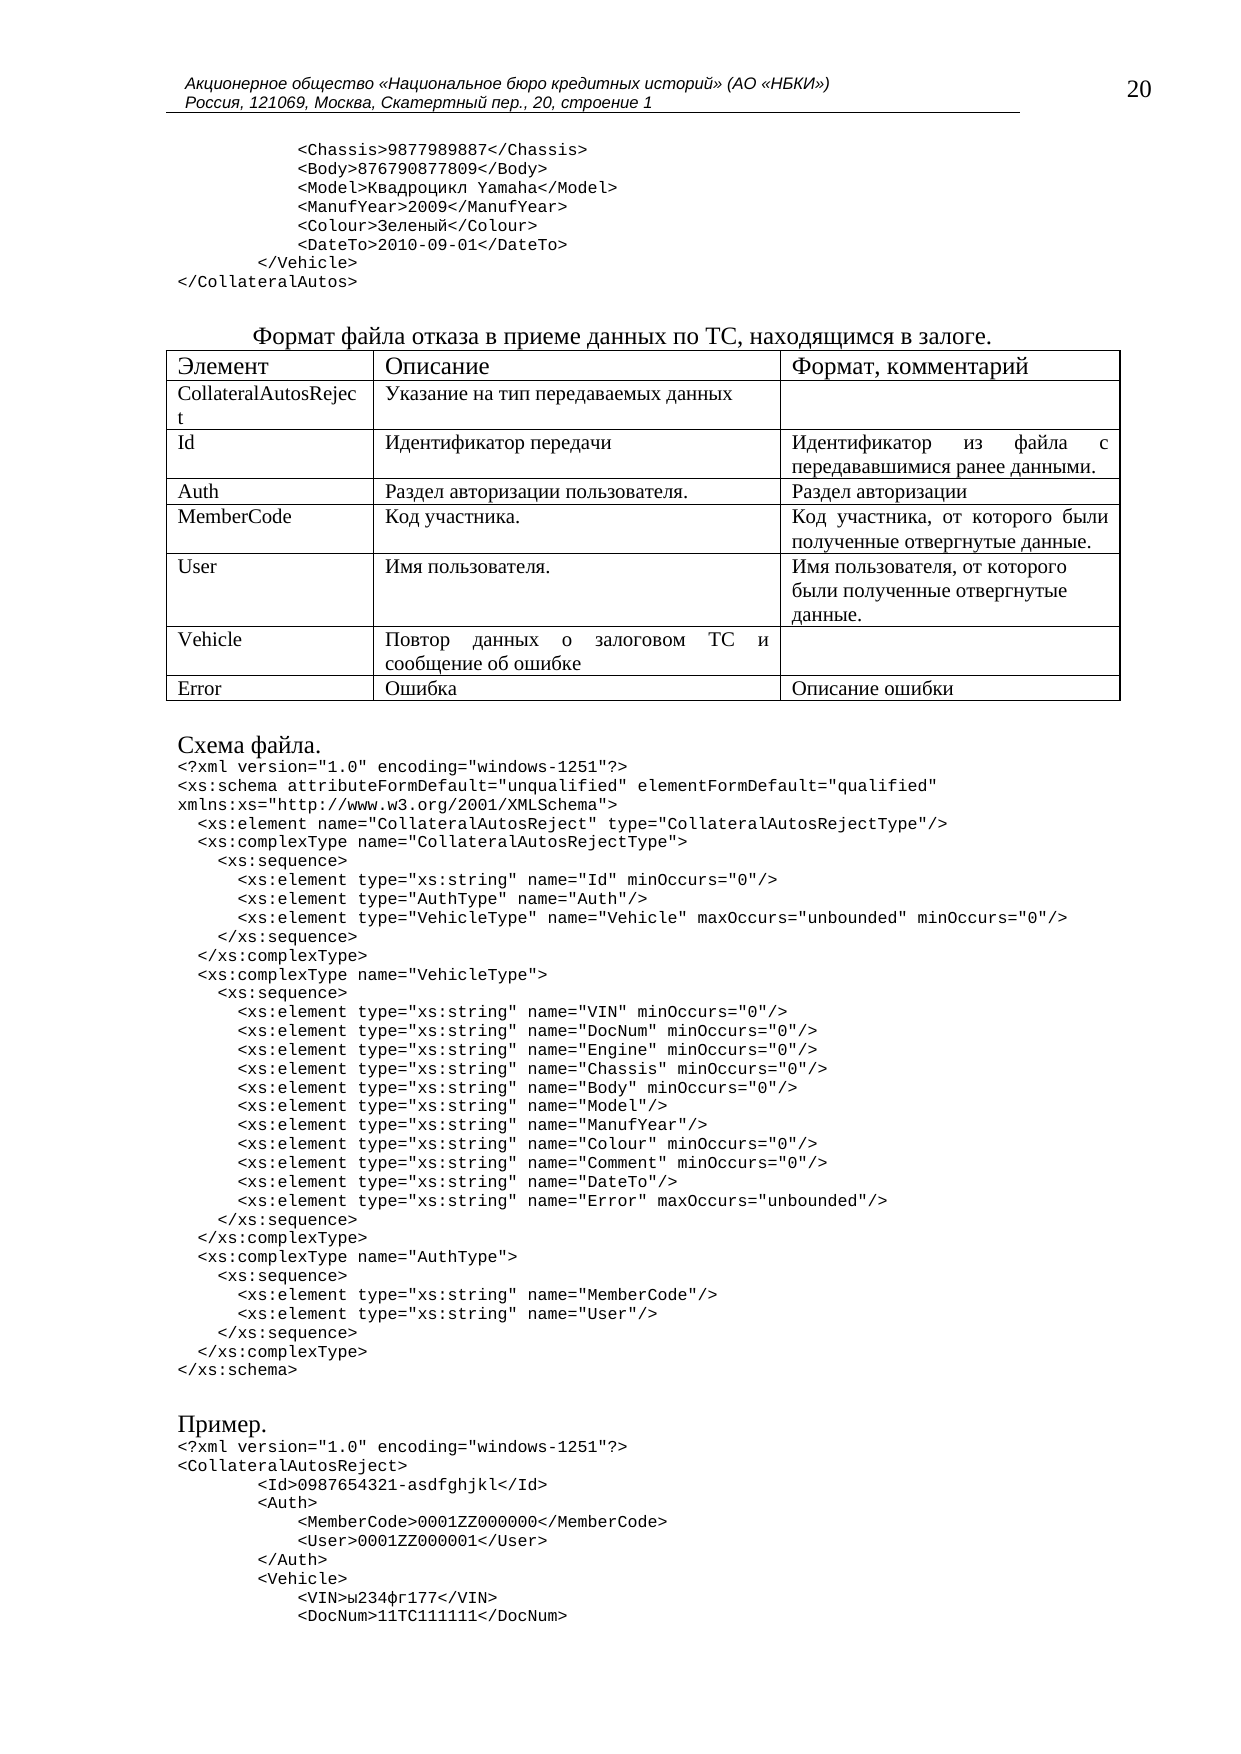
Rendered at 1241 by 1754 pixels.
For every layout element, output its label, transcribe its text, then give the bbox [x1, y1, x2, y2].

text </CollateralAutos> [177, 274, 1152, 293]
text <xs:complexType name="AuthType"> [177, 1249, 1152, 1268]
text <xs:complexType name="VehicleType"> [177, 966, 1152, 985]
text <xs:element type="xs:string" name="MemberCode"/> [177, 1287, 1152, 1305]
text </xs:complexType> [177, 1230, 1152, 1249]
text <?xml version="1.0" encoding="windows-1251"?> [177, 1438, 1152, 1457]
text <xs:element type="xs:string" name="Engine" minOccurs="0"/> [177, 1041, 1152, 1060]
table_cell Имя пользователя, от которого были полученные отвергнутые данные. [781, 554, 1119, 626]
table_header Описание [374, 351, 780, 380]
text </xs:complexType> [177, 1343, 1152, 1362]
text <ManufYear>2009</ManufYear> [177, 198, 1152, 217]
text <VIN>ы234фг177</VIN> [177, 1589, 1152, 1608]
text <xs:element type="xs:string" name="Chassis" minOccurs="0"/> [177, 1060, 1152, 1079]
text <xs:element type="xs:string" name="Id" minOccurs="0"/> [177, 872, 1152, 891]
text <xs:element type="xs:string" name="Comment" minOccurs="0"/> [177, 1154, 1152, 1173]
text <xs:element name="CollateralAutosReject" type="CollateralAutosRejectType"/> [177, 815, 1152, 834]
text </xs:sequence> [177, 928, 1152, 947]
table_cell CollateralAutosReject [167, 381, 373, 429]
text </xs:sequence> [177, 1324, 1152, 1343]
text <xs:element type="AuthType" name="Auth"/> [177, 891, 1152, 909]
text <MemberCode>0001ZZ000000</MemberCode> [177, 1514, 1152, 1533]
text <CollateralAutosReject> [177, 1457, 1152, 1476]
table_cell Код участника, от которого были полученные отвергнутые данные. [781, 505, 1119, 553]
text <xs:sequence> [177, 853, 1152, 872]
text <?xml version="1.0" encoding="windows-1251"?> [177, 759, 1152, 777]
table_cell Ошибка [374, 676, 780, 700]
text <Chassis>9877989887</Chassis> [177, 142, 1152, 161]
text <Auth> [177, 1495, 1152, 1514]
table_cell [781, 627, 1119, 675]
text <xs:element type="xs:string" name="Model"/> [177, 1098, 1152, 1117]
table_cell Id [167, 430, 373, 478]
table_cell Раздел авторизации [781, 479, 1119, 503]
text <Body>876790877809</Body> [177, 161, 1152, 179]
text <xs:complexType name="CollateralAutosRejectType"> [177, 834, 1152, 853]
text <Colour>Зеленый</Colour> [177, 217, 1152, 236]
text <Vehicle> [177, 1570, 1152, 1589]
text <xs:element type="xs:string" name="VIN" minOccurs="0"/> [177, 1004, 1152, 1023]
text Пример. [177, 1409, 1152, 1438]
table_cell MemberCode [167, 505, 373, 553]
text </xs:schema> [177, 1362, 1152, 1381]
text </xs:sequence> [177, 1211, 1152, 1230]
table_cell User [167, 554, 373, 626]
text <xs:element type="xs:string" name="Error" maxOccurs="unbounded"/> [177, 1192, 1152, 1211]
text <User>0001ZZ000001</User> [177, 1533, 1152, 1551]
text <xs:element type="xs:string" name="Colour" minOccurs="0"/> [177, 1136, 1152, 1154]
table_cell Идентификатор передачи [374, 430, 780, 478]
table_cell Имя пользователя. [374, 554, 780, 626]
table_header Формат, комментарий [781, 351, 1119, 380]
text <xs:schema attributeFormDefault="unqualified" elementFormDefault="qualified" xmlns:xs="http://www.w3.org/2001/XMLSchema"> [177, 777, 1152, 815]
text <DateTo>2010-09-01</DateTo> [177, 236, 1152, 255]
table_cell Описание ошибки [781, 676, 1119, 700]
table_cell Повтор данных о залоговом ТС и сообщение об ошибке [374, 627, 780, 675]
text <xs:element type="xs:string" name="Body" minOccurs="0"/> [177, 1079, 1152, 1098]
text <xs:element type="xs:string" name="ManufYear"/> [177, 1117, 1152, 1136]
text <xs:sequence> [177, 1268, 1152, 1287]
table_cell Указание на тип передаваемых данных [374, 381, 780, 429]
text <xs:element type="xs:string" name="DateTo"/> [177, 1173, 1152, 1192]
text </xs:complexType> [177, 947, 1152, 966]
table_cell Vehicle [167, 627, 373, 675]
table_cell Идентификатор из файла с передававшимися ранее данными. [781, 430, 1119, 478]
text </Auth> [177, 1551, 1152, 1570]
text <xs:element type="xs:string" name="DocNum" minOccurs="0"/> [177, 1023, 1152, 1041]
text <xs:sequence> [177, 985, 1152, 1004]
text <xs:element type="VehicleType" name="Vehicle" maxOccurs="unbounded" minOccurs="0"/> [177, 909, 1152, 928]
table_cell [781, 381, 1119, 429]
text <Id>0987654321-asdfghjkl</Id> [177, 1476, 1152, 1495]
table_cell Auth [167, 479, 373, 503]
text <xs:element type="xs:string" name="User"/> [177, 1305, 1152, 1324]
text Формат файла отказа в приеме данных по ТС, находящимся в залоге. [252, 321, 1152, 350]
text <DocNum>11ТС111111</DocNum> [177, 1608, 1152, 1627]
text Схема файла. [177, 730, 1152, 759]
table_header Элемент [167, 351, 373, 380]
table_cell Код участника. [374, 505, 780, 553]
table_cell Error [167, 676, 373, 700]
table_cell Раздел авторизации пользователя. [374, 479, 780, 503]
text <Model>Квадроцикл Yamaha</Model> [177, 179, 1152, 198]
text </Vehicle> [177, 255, 1152, 274]
